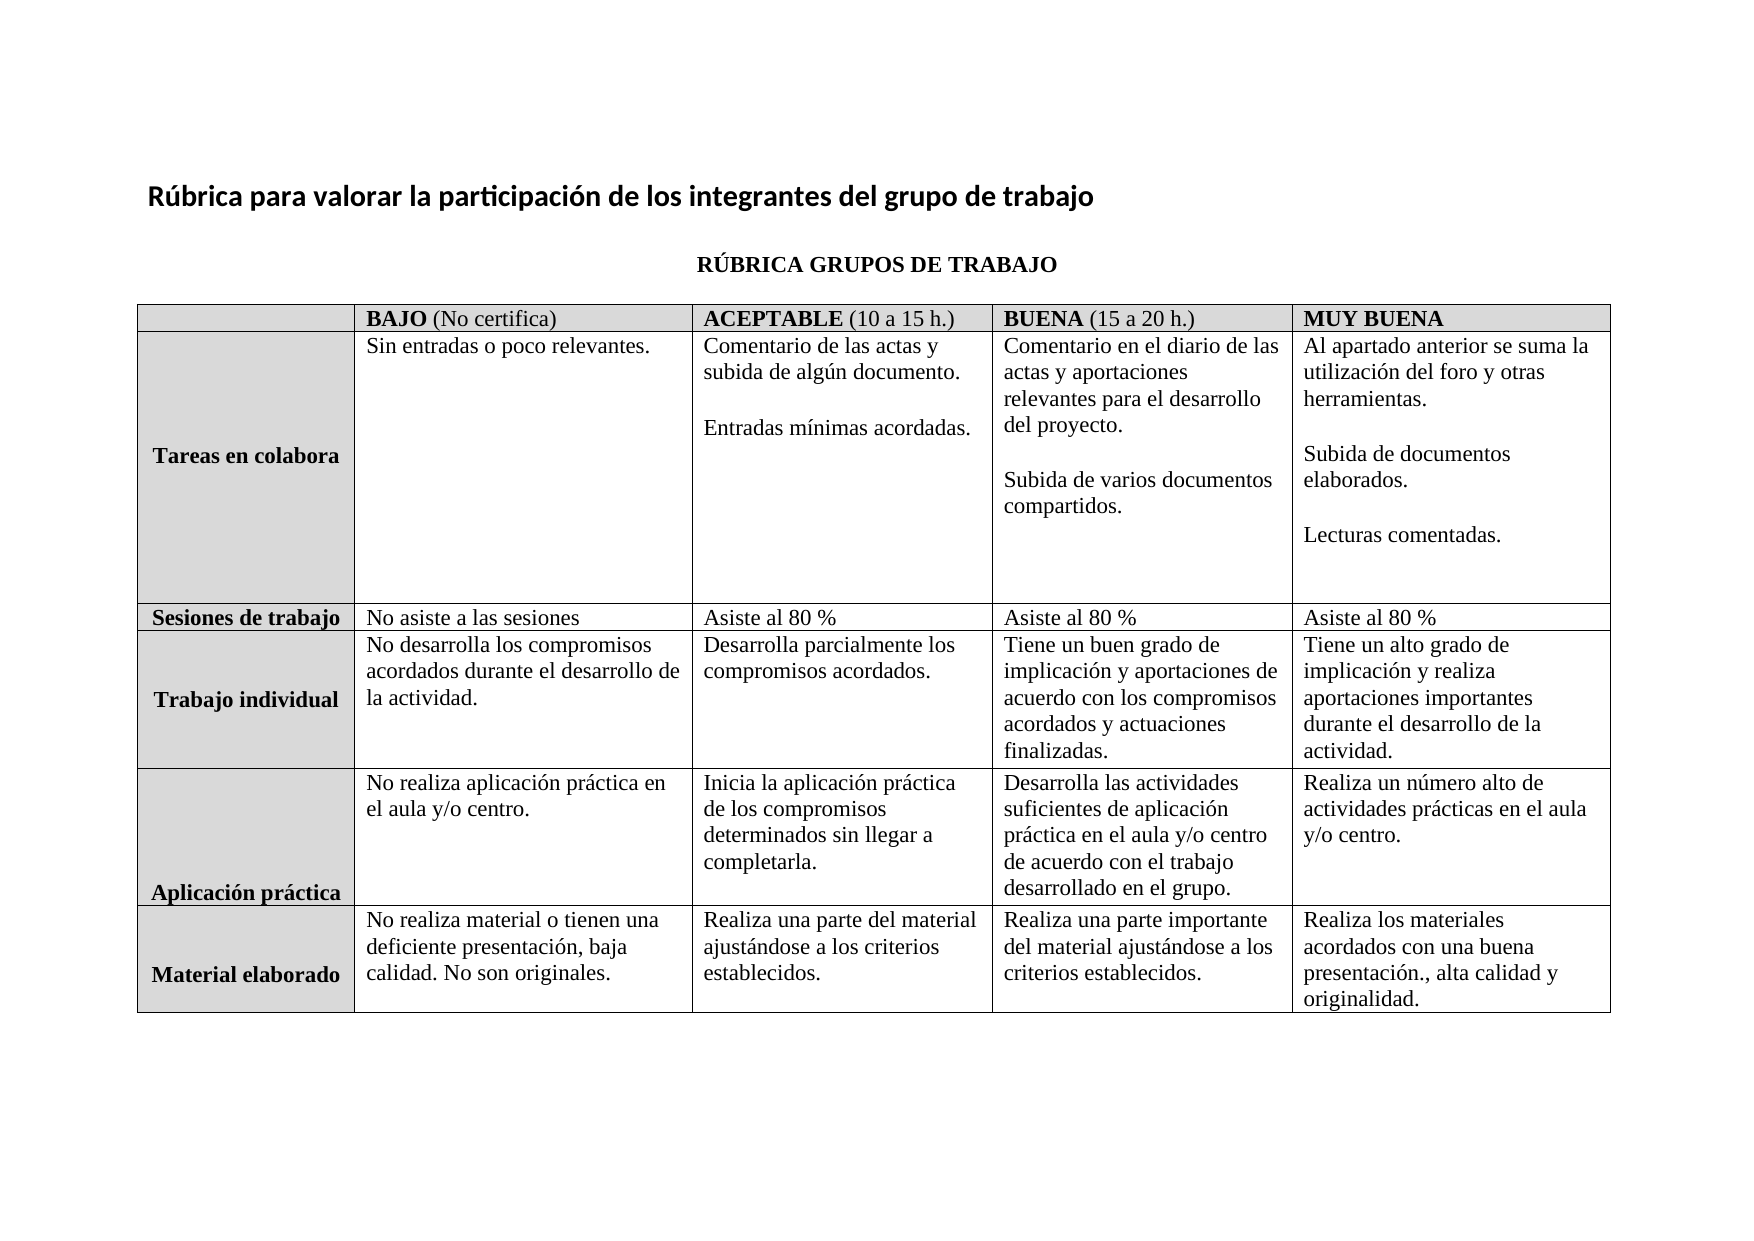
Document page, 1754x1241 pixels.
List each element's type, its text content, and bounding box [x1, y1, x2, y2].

text RÚBRICA GRUPOS DE TRABAJO [148, 251, 1606, 277]
table_cell Inicia la aplicación práctica de los compromisos determinados sin llegar a completarla. [693, 769, 992, 905]
table_header BAJO (No certifica) [355, 305, 692, 331]
table_cell Sesiones de trabajo [138, 604, 354, 630]
table_cell Desarrolla parcialmente los compromisos acordados. [693, 631, 992, 768]
table_cell Comentario de las actas y subida de algún documento. Entradas mínimas acordadas. [693, 332, 992, 603]
table_header MUY BUENA [1293, 305, 1610, 331]
table_cell Tiene un buen grado de implicación y aportaciones de acuerdo con los compromisos acordados y actuaciones finalizadas. [993, 631, 1292, 768]
table_cell No asiste a las sesiones [355, 604, 692, 630]
table_cell Asiste al 80 % [1293, 604, 1610, 630]
table_cell Tiene un alto grado de implicación y realiza aportaciones importantes durante el desarrollo de la actividad. [1293, 631, 1610, 768]
table_cell Asiste al 80 % [993, 604, 1292, 630]
table_header [138, 305, 354, 331]
table_cell Realiza una parte importante del material ajustándose a los criterios establecidos. [993, 906, 1292, 1012]
table_header ACEPTABLE (10 a 15 h.) [693, 305, 992, 331]
table_cell Trabajo individual [138, 631, 354, 768]
text Rúbrica para valorar la participación de los integrantes del grupo de trabajo [148, 177, 1606, 214]
table_cell Al apartado anterior se suma la utilización del foro y otras herramientas. Subida de documentos elaborados. Lecturas comentadas. [1293, 332, 1610, 603]
table_cell Aplicación práctica [138, 769, 354, 905]
table_cell No realiza aplicación práctica en el aula y/o centro. [355, 769, 692, 905]
table_cell Comentario en el diario de las actas y aportaciones relevantes para el desarrollo del proyecto. Subida de varios documentos compartidos. [993, 332, 1292, 603]
table_cell Tareas en colabora [138, 332, 354, 603]
table_cell Sin entradas o poco relevantes. [355, 332, 692, 603]
table_cell No desarrolla los compromisos acordados durante el desarrollo de la actividad. [355, 631, 692, 768]
table_cell Asiste al 80 % [693, 604, 992, 630]
table_cell Realiza un número alto de actividades prácticas en el aula y/o centro. [1293, 769, 1610, 905]
table_cell Realiza una parte del material ajustándose a los criterios establecidos. [693, 906, 992, 1012]
table_header BUENA (15 a 20 h.) [993, 305, 1292, 331]
table_cell Realiza los materiales acordados con una buena presentación., alta calidad y originalidad. [1293, 906, 1610, 1012]
table_cell Desarrolla las actividades suficientes de aplicación práctica en el aula y/o centro de acuerdo con el trabajo desarrollado en el grupo. [993, 769, 1292, 905]
table_cell Material elaborado [138, 906, 354, 1012]
table_cell No realiza material o tienen una deficiente presentación, baja calidad. No son originales. [355, 906, 692, 1012]
